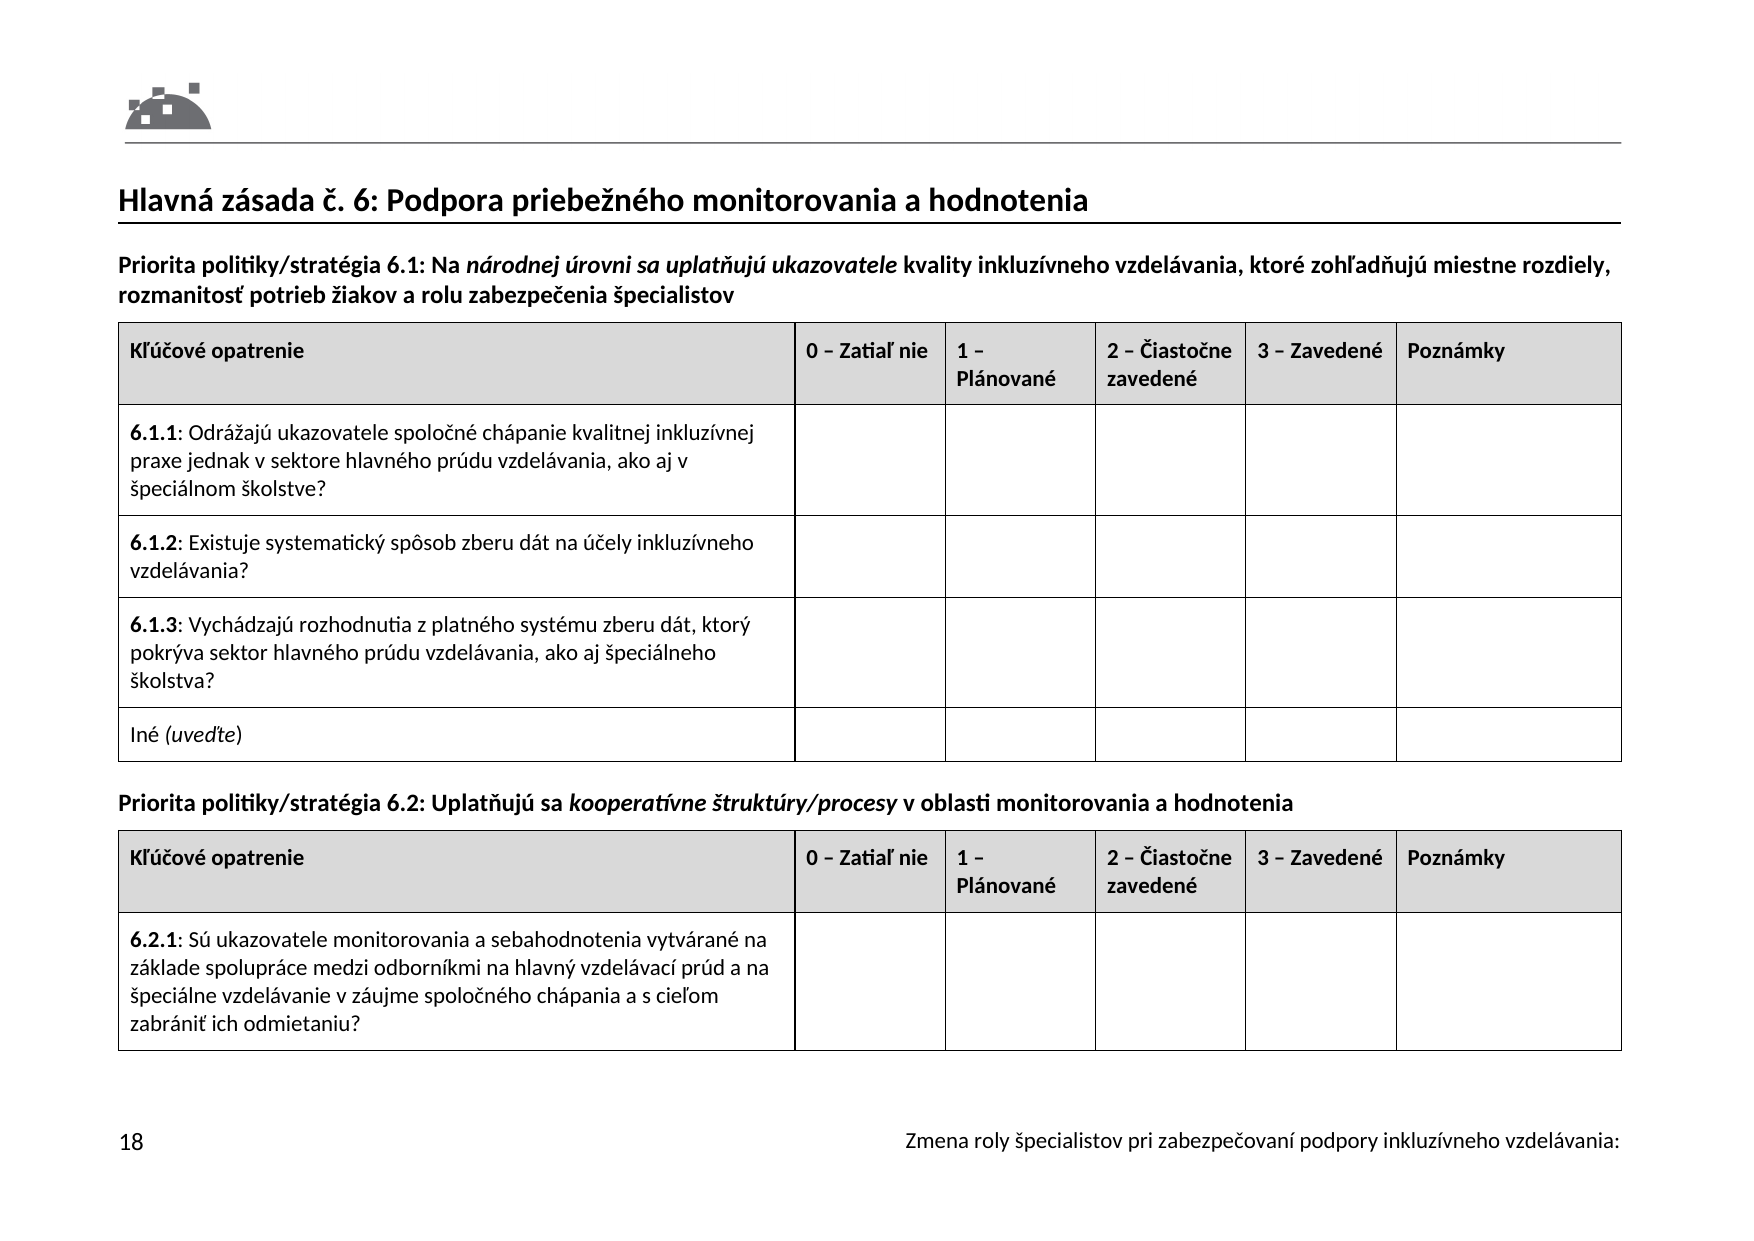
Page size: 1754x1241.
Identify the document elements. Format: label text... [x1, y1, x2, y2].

table_cell 6.1.1: Odrážajú ukazovatele spoločné chápanie kvalitnej inkluzívnej praxe jednak v sektore hlavného prúdu vzdelávania, ako aj v špeciálnom školstve? [119, 405, 794, 514]
table_cell [1246, 913, 1396, 1050]
table_cell [1397, 708, 1621, 761]
table_header 2 – Čiastočne zavedené [1096, 831, 1245, 912]
table_cell [946, 405, 1095, 514]
table_header 3 – Zavedené [1246, 831, 1396, 912]
table_cell [796, 516, 945, 597]
table_cell [1246, 708, 1396, 761]
table_cell [796, 405, 945, 514]
table_header 2 – Čiastočne zavedené [1096, 323, 1245, 404]
table_header Kľúčové opatrenie [119, 831, 794, 912]
table_cell [796, 913, 945, 1050]
table_cell [1397, 598, 1621, 707]
table_cell 6.2.1: Sú ukazovatele monitorovania a sebahodnotenia vytvárané na základe spolupráce medzi odborníkmi na hlavný vzdelávací prúd a na špeciálne vzdelávanie v záujme spoločného chápania a s cieľom zabrániť ich odmietaniu? [119, 913, 794, 1050]
subtitle Hlavná zásada č. 6: Podpora priebežného monitorovania a hodnotenia [118, 179, 1621, 222]
table_cell 6.1.3: Vychádzajú rozhodnutia z platného systému zberu dát, ktorý pokrýva sektor hlavného prúdu vzdelávania, ako aj špeciálneho školstva? [119, 598, 794, 707]
table_header 0 – Zatiaľ nie [796, 323, 945, 404]
table_header 1 – Plánované [946, 831, 1095, 912]
table_cell [1096, 516, 1245, 597]
table_cell [1397, 913, 1621, 1050]
table_header Poznámky [1397, 831, 1621, 912]
table_header 1 – Plánované [946, 323, 1095, 404]
table_header Kľúčové opatrenie [119, 323, 794, 404]
table_cell [1246, 405, 1396, 514]
table_header Poznámky [1397, 323, 1621, 404]
table_cell [796, 708, 945, 761]
table_cell [1397, 516, 1621, 597]
table_cell [1096, 405, 1245, 514]
table_cell [946, 708, 1095, 761]
table_cell [1246, 598, 1396, 707]
table_cell [1246, 516, 1396, 597]
table_cell [946, 516, 1095, 597]
table_cell 6.1.2: Existuje systematický spôsob zberu dát na účely inkluzívneho vzdelávania? [119, 516, 794, 597]
subtitle Priorita politiky/stratégia 6.1: Na národnej úrovni sa uplatňujú ukazovatele kvality inkluzívneho vzdelávania, ktoré zohľadňujú miestne rozdiely, rozmanitosť potrieb žiakov a rolu zabezpečenia špecialistov [118, 249, 1621, 310]
table_cell [1397, 405, 1621, 514]
table_cell [946, 598, 1095, 707]
table_header 0 – Zatiaľ nie [796, 831, 945, 912]
table_cell [796, 598, 945, 707]
table_cell [1096, 708, 1245, 761]
table_cell [1096, 598, 1245, 707]
table_cell Iné (uveďte) [119, 708, 794, 761]
picture [118, 73, 1622, 151]
subtitle Priorita politiky/stratégia 6.2: Uplatňujú sa kooperatívne štruktúry/procesy v oblasti monitorovania a hodnotenia [118, 787, 1621, 817]
table_cell [946, 913, 1095, 1050]
table_cell [1096, 913, 1245, 1050]
table_header 3 – Zavedené [1246, 323, 1396, 404]
